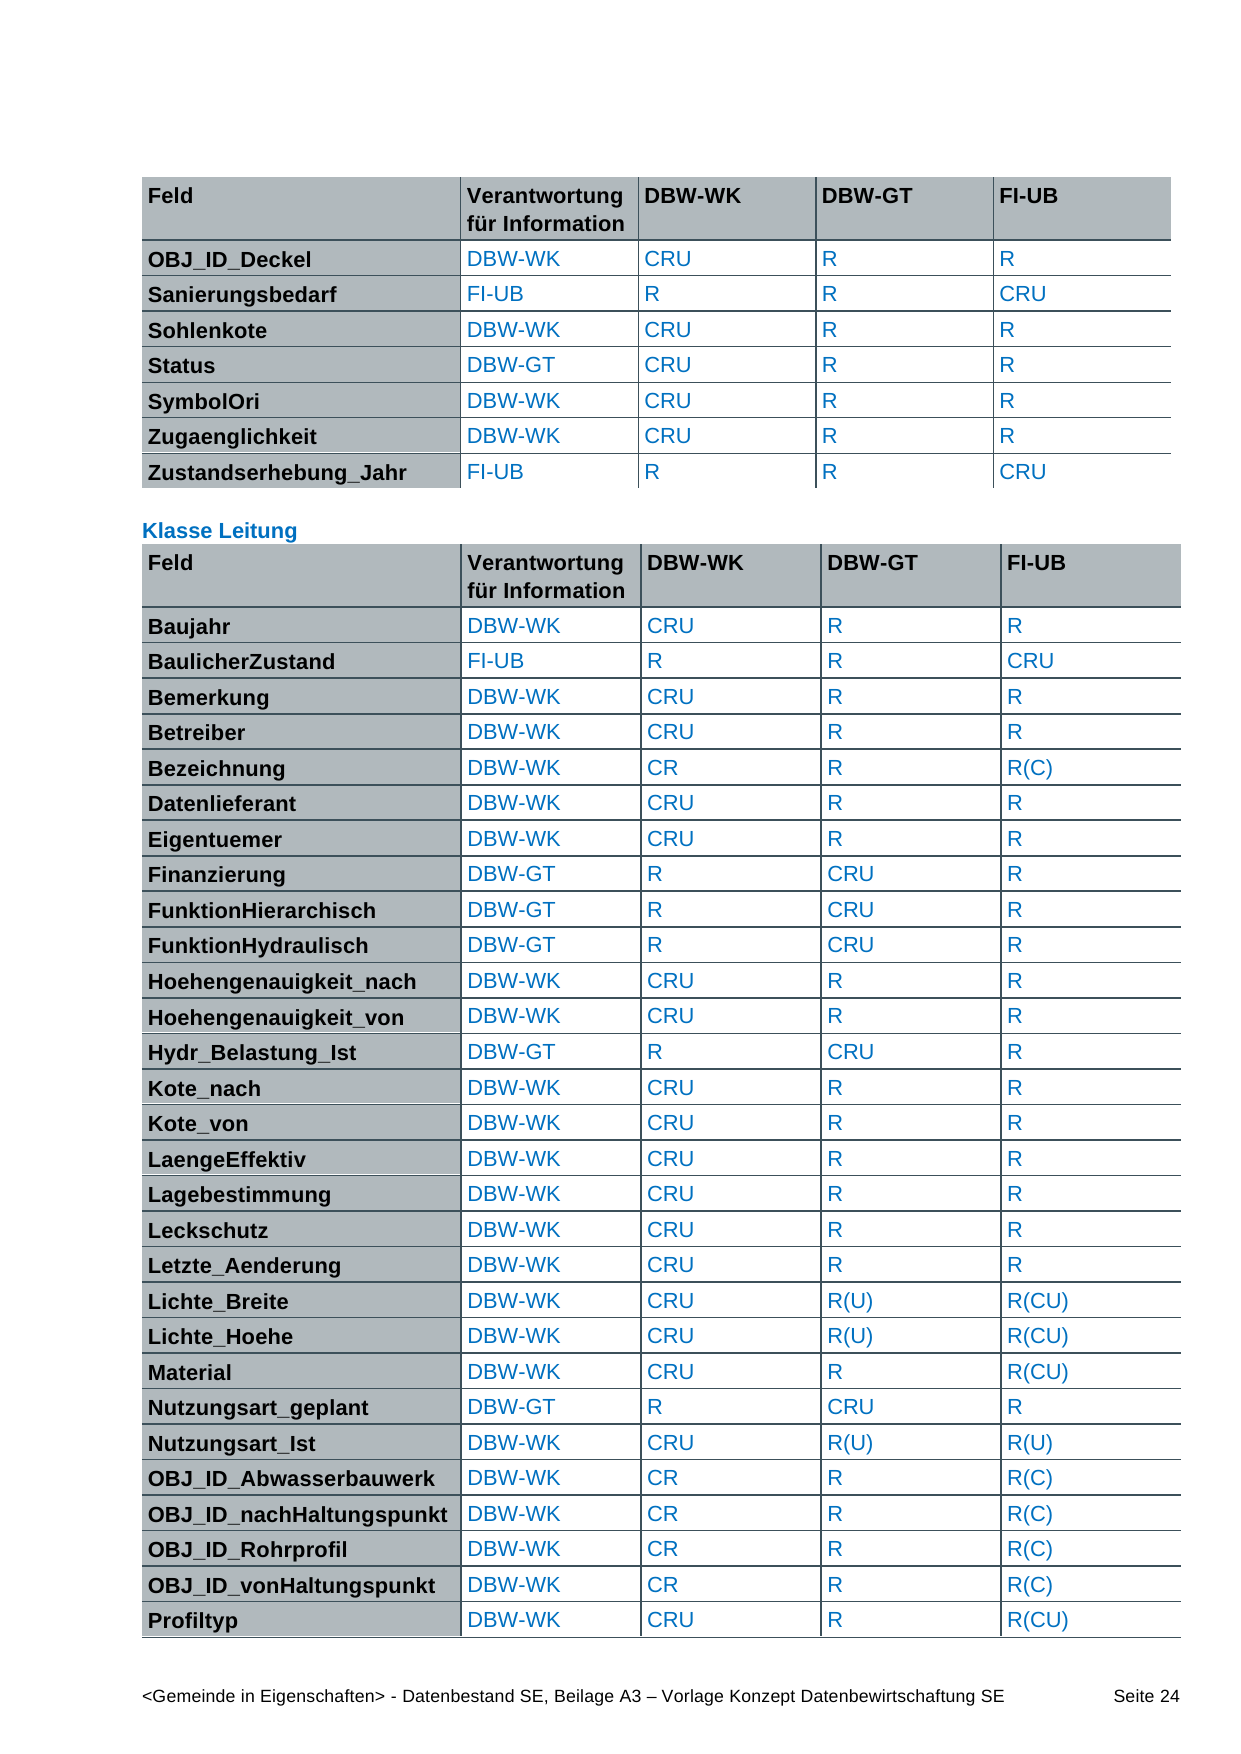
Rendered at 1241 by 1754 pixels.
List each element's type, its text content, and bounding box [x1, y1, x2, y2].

table_cell Kote_von [142, 1105, 460, 1139]
table_cell Kote_nach [142, 1070, 460, 1103]
table_cell R [1002, 821, 1181, 855]
table_cell R(C) [1002, 750, 1181, 784]
table_cell CRU [639, 383, 815, 417]
table_cell DBW-GT [462, 1389, 640, 1423]
table_cell FunktionHydraulisch [142, 928, 460, 961]
table_cell R(C) [1002, 1567, 1181, 1601]
table_cell OBJ_ID_vonHaltungspunkt [142, 1567, 460, 1601]
table_cell R [822, 786, 1000, 819]
table_cell R [822, 643, 1000, 677]
table_cell Material [142, 1354, 460, 1388]
table_cell R(C) [1002, 1531, 1181, 1565]
table_cell DBW-GT [462, 857, 640, 890]
table_cell Letzte_Aenderung [142, 1247, 460, 1281]
table_cell R [1002, 1247, 1181, 1281]
table_cell R [1002, 679, 1181, 713]
table_cell R [822, 1354, 1000, 1388]
table_cell DBW-WK [462, 1354, 640, 1388]
table_cell CRU [642, 963, 820, 997]
table_header FI-UB [1002, 544, 1181, 606]
table_cell DBW-WK [462, 786, 640, 819]
table_cell R [639, 454, 815, 488]
table_cell CRU [639, 347, 815, 381]
table_cell Leckschutz [142, 1212, 460, 1246]
table_cell R [822, 963, 1000, 997]
table_cell R(C) [1002, 1460, 1181, 1494]
table_cell R [822, 999, 1000, 1032]
table_cell SymbolOri [142, 383, 460, 417]
table_cell R [822, 1531, 1000, 1565]
table_cell CRU [642, 1105, 820, 1139]
table_cell CRU [822, 857, 1000, 890]
table_cell R(CU) [1002, 1354, 1181, 1388]
table_cell CRU [642, 999, 820, 1032]
table_cell CRU [642, 1212, 820, 1246]
table_cell R [642, 643, 820, 677]
table_cell CR [642, 1496, 820, 1530]
table_cell Betreiber [142, 715, 460, 748]
table_header DBW-WK [642, 544, 820, 606]
table_cell Hoehengenauigkeit_nach [142, 963, 460, 997]
table_cell OBJ_ID_Rohrprofil [142, 1531, 460, 1565]
table_cell R [994, 347, 1171, 381]
table_cell R [642, 892, 820, 926]
table_cell CRU [642, 1070, 820, 1103]
table_cell CRU [642, 1283, 820, 1317]
table_cell BaulicherZustand [142, 643, 460, 677]
table_cell R [817, 276, 993, 310]
table_cell DBW-WK [461, 418, 638, 452]
table_cell DBW-WK [462, 750, 640, 784]
table_cell Hydr_Belastung_Ist [142, 1034, 460, 1068]
table_cell R [822, 608, 1000, 642]
table_cell CRU [822, 892, 1000, 926]
table_cell R [1002, 786, 1181, 819]
table_cell R(CU) [1002, 1318, 1181, 1352]
table_cell R(U) [822, 1318, 1000, 1352]
table_cell R [822, 1496, 1000, 1530]
table_cell CRU [642, 715, 820, 748]
table_cell CRU [642, 1247, 820, 1281]
table_cell DBW-WK [461, 312, 638, 346]
table_cell CR [642, 750, 820, 784]
table_cell R [642, 928, 820, 961]
table_cell CRU [642, 1602, 820, 1636]
table_cell Sohlenkote [142, 312, 460, 346]
table_cell DBW-WK [462, 999, 640, 1032]
table_cell R [822, 1602, 1000, 1636]
table_cell DBW-WK [462, 821, 640, 855]
table_cell R [822, 1567, 1000, 1601]
table_cell DBW-WK [462, 715, 640, 748]
table_cell R [817, 418, 993, 452]
table_cell R [822, 1105, 1000, 1139]
table_cell Datenlieferant [142, 786, 460, 819]
table_cell DBW-WK [462, 1460, 640, 1494]
table_cell DBW-WK [462, 1496, 640, 1530]
table_cell DBW-GT [462, 892, 640, 926]
table_cell R [642, 1389, 820, 1423]
table_cell R(U) [1002, 1425, 1181, 1459]
table_cell R(U) [822, 1425, 1000, 1459]
table_cell DBW-GT [462, 928, 640, 961]
table_cell R(U) [822, 1283, 1000, 1317]
table_cell FunktionHierarchisch [142, 892, 460, 926]
table_header DBW-WK [639, 177, 815, 239]
table_cell Hoehengenauigkeit_von [142, 999, 460, 1032]
table_cell DBW-WK [462, 1318, 640, 1352]
text Klasse Leitung [142, 516, 1181, 544]
table_cell R [1002, 1105, 1181, 1139]
table_cell FI-UB [462, 643, 640, 677]
table_cell FI-UB [461, 276, 638, 310]
table_header Verantwortung für Information [462, 544, 640, 606]
table_cell R [822, 1070, 1000, 1103]
table_cell R [639, 276, 815, 310]
table_cell DBW-WK [462, 1176, 640, 1210]
table_cell CRU [642, 1425, 820, 1459]
table_cell R [1002, 857, 1181, 890]
table_cell DBW-WK [462, 679, 640, 713]
table_cell CRU [822, 1034, 1000, 1068]
table_cell R [642, 1034, 820, 1068]
table_cell OBJ_ID_Abwasserbauwerk [142, 1460, 460, 1494]
table_cell CRU [639, 312, 815, 346]
table_cell CRU [642, 1141, 820, 1174]
table_cell Lagebestimmung [142, 1176, 460, 1210]
table_cell R [994, 383, 1171, 417]
table_header DBW-GT [822, 544, 1000, 606]
table_cell R(CU) [1002, 1283, 1181, 1317]
table_cell R [822, 679, 1000, 713]
table_cell FI-UB [461, 454, 638, 488]
table_cell R [1002, 1389, 1181, 1423]
table_cell CR [642, 1531, 820, 1565]
table_cell R [822, 1141, 1000, 1174]
table_cell CRU [642, 821, 820, 855]
table_cell R [822, 750, 1000, 784]
table_cell R [994, 312, 1171, 346]
table_cell R [1002, 1176, 1181, 1210]
table_cell CRU [642, 1354, 820, 1388]
table_header Feld [142, 177, 460, 239]
table_cell R [1002, 1212, 1181, 1246]
table_cell DBW-WK [462, 1105, 640, 1139]
table_cell CRU [822, 928, 1000, 961]
table_cell Lichte_Breite [142, 1283, 460, 1317]
table_cell DBW-GT [462, 1034, 640, 1068]
table_cell R [822, 1247, 1000, 1281]
table_cell R [1002, 608, 1181, 642]
table_cell DBW-WK [461, 383, 638, 417]
table_cell DBW-WK [462, 1425, 640, 1459]
table_cell DBW-WK [462, 1602, 640, 1636]
table_cell DBW-WK [462, 1247, 640, 1281]
table_cell Nutzungsart_geplant [142, 1389, 460, 1423]
table_cell CRU [994, 276, 1171, 310]
table_cell CRU [642, 786, 820, 819]
table_cell R [1002, 1034, 1181, 1068]
table_cell R [1002, 963, 1181, 997]
table_cell R [822, 1460, 1000, 1494]
table_cell R [817, 347, 993, 381]
table_cell Zugaenglichkeit [142, 418, 460, 452]
table_cell R [817, 454, 993, 488]
table_cell OBJ_ID_Deckel [142, 241, 460, 275]
table_cell CRU [994, 454, 1171, 488]
table_cell R [1002, 1141, 1181, 1174]
table_header Verantwortung für Information [461, 177, 638, 239]
table_cell R [1002, 999, 1181, 1032]
table_cell Bezeichnung [142, 750, 460, 784]
table_cell Nutzungsart_Ist [142, 1425, 460, 1459]
table_cell CRU [1002, 643, 1181, 677]
table_cell R [1002, 928, 1181, 961]
table_cell CR [642, 1460, 820, 1494]
table_cell R [817, 312, 993, 346]
table_cell Bemerkung [142, 679, 460, 713]
table_header DBW-GT [817, 177, 993, 239]
table_cell R [817, 383, 993, 417]
table_cell DBW-WK [462, 1567, 640, 1601]
table_cell R [822, 1212, 1000, 1246]
table_cell Lichte_Hoehe [142, 1318, 460, 1352]
table_cell R [822, 715, 1000, 748]
table_cell CRU [642, 1176, 820, 1210]
table_cell DBW-WK [461, 241, 638, 275]
table_cell Sanierungsbedarf [142, 276, 460, 310]
table_cell CRU [639, 418, 815, 452]
table_cell LaengeEffektiv [142, 1141, 460, 1174]
table_cell DBW-GT [461, 347, 638, 381]
table_cell DBW-WK [462, 608, 640, 642]
table_cell R [994, 418, 1171, 452]
table_cell DBW-WK [462, 963, 640, 997]
table_header FI-UB [994, 177, 1171, 239]
table_cell CRU [639, 241, 815, 275]
table_cell DBW-WK [462, 1283, 640, 1317]
table_cell R [994, 241, 1171, 275]
table_cell CRU [822, 1389, 1000, 1423]
table_cell CRU [642, 608, 820, 642]
table_cell R [817, 241, 993, 275]
table_cell DBW-WK [462, 1531, 640, 1565]
table_cell Zustandserhebung_Jahr [142, 454, 460, 488]
table_cell R [822, 821, 1000, 855]
table_cell DBW-WK [462, 1070, 640, 1103]
table_cell OBJ_ID_nachHaltungspunkt [142, 1496, 460, 1530]
table_cell DBW-WK [462, 1212, 640, 1246]
table_cell CRU [642, 1318, 820, 1352]
table_cell R [822, 1176, 1000, 1210]
table_header Feld [142, 544, 460, 606]
table_cell Finanzierung [142, 857, 460, 890]
table_cell Profiltyp [142, 1602, 460, 1636]
table_cell R [1002, 715, 1181, 748]
table_cell DBW-WK [462, 1141, 640, 1174]
table_cell R(C) [1002, 1496, 1181, 1530]
table_cell R [642, 857, 820, 890]
table_cell Baujahr [142, 608, 460, 642]
table_cell CR [642, 1567, 820, 1601]
table_cell Status [142, 347, 460, 381]
table_cell Eigentuemer [142, 821, 460, 855]
table_cell R(CU) [1002, 1602, 1181, 1636]
table_cell CRU [642, 679, 820, 713]
table_cell R [1002, 1070, 1181, 1103]
table_cell R [1002, 892, 1181, 926]
